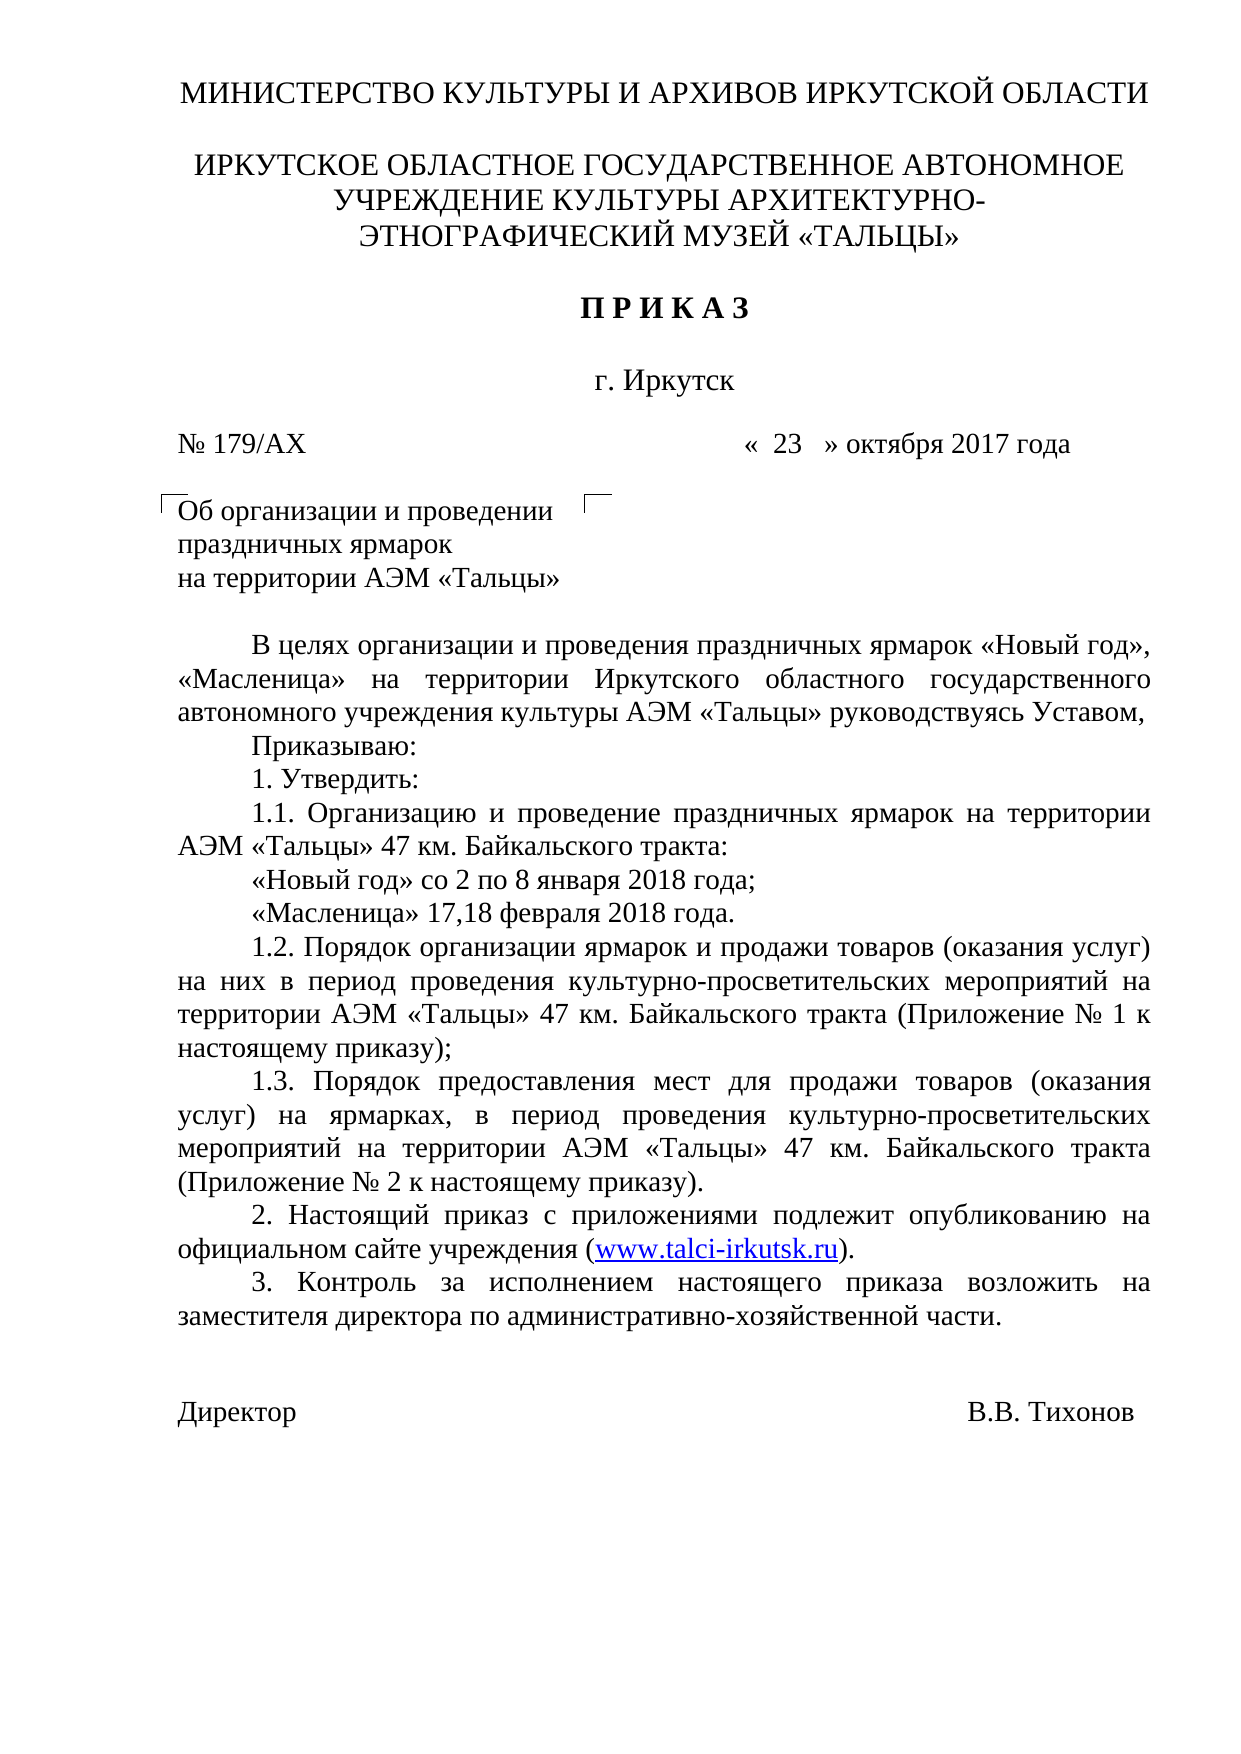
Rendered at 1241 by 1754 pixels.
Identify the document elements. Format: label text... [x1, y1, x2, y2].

text МИНИСТЕРСТВО КУЛЬТУРЫ И АРХИВОВ ИРКУТСКОЙ ОБЛАСТИ [177, 74, 1152, 110]
text 1.1. Организацию и проведение праздничных ярмарок на территории АЭМ «Тальцы» 47 км. Байкальского тракта: [177, 795, 1152, 862]
text «Масленица» 17,18 февраля 2018 года. [177, 896, 1152, 929]
text Директор В.В. Тихонов [177, 1394, 1152, 1427]
text праздничных ярмарок [177, 527, 1152, 560]
text ИРКУТСКОЕ ОБЛАСТНОЕ ГОСУДАРСТВЕННОЕ АВТОНОМНОЕ УЧРЕЖДЕНИЕ КУЛЬТУРЫ АРХИТЕКТУРНО-ЭТНОГРАФИЧЕСКИЙ МУЗЕЙ «ТАЛЬЦЫ» [177, 146, 1141, 253]
text 1.2. Порядок организации ярмарок и продажи товаров (оказания услуг) на них в период проведения культурно-просветительских мероприятий на территории АЭМ «Тальцы» 47 км. Байкальского тракта (Приложение № 1 к настоящему приказу); [177, 929, 1152, 1063]
text 1.3. Порядок предоставления мест для продажи товаров (оказания услуг) на ярмарках, в период проведения культурно-просветительских мероприятий на территории АЭМ «Тальцы» 47 км. Байкальского тракта (Приложение № 2 к настоящему приказу). [177, 1063, 1152, 1197]
text Об организации и проведении [177, 493, 1152, 527]
text 1. Утвердить: [177, 761, 1152, 795]
text 2. Настоящий приказ с приложениями подлежит опубликованию на официальном сайте учреждения (www.talci-irkutsk.ru). [177, 1197, 1152, 1264]
text № 179/АХ « 23 » октября 2017 года [177, 426, 1152, 459]
text на территории АЭМ «Тальцы» [177, 560, 1152, 594]
text г. Иркутск [177, 361, 1152, 397]
text 3. Контроль за исполнением настоящего приказа возложить на заместителя директора по административно-хозяйственной части. [177, 1264, 1152, 1332]
text П Р И К А З [177, 289, 1152, 325]
text Приказываю: [177, 728, 1152, 761]
text В целях организации и проведения праздничных ярмарок «Новый год», «Масленица» на территории Иркутского областного государственного автономного учреждения культуры АЭМ «Тальцы» руководствуясь Уставом, [177, 627, 1152, 728]
text «Новый год» со 2 по 8 января 2018 года; [177, 862, 1152, 896]
